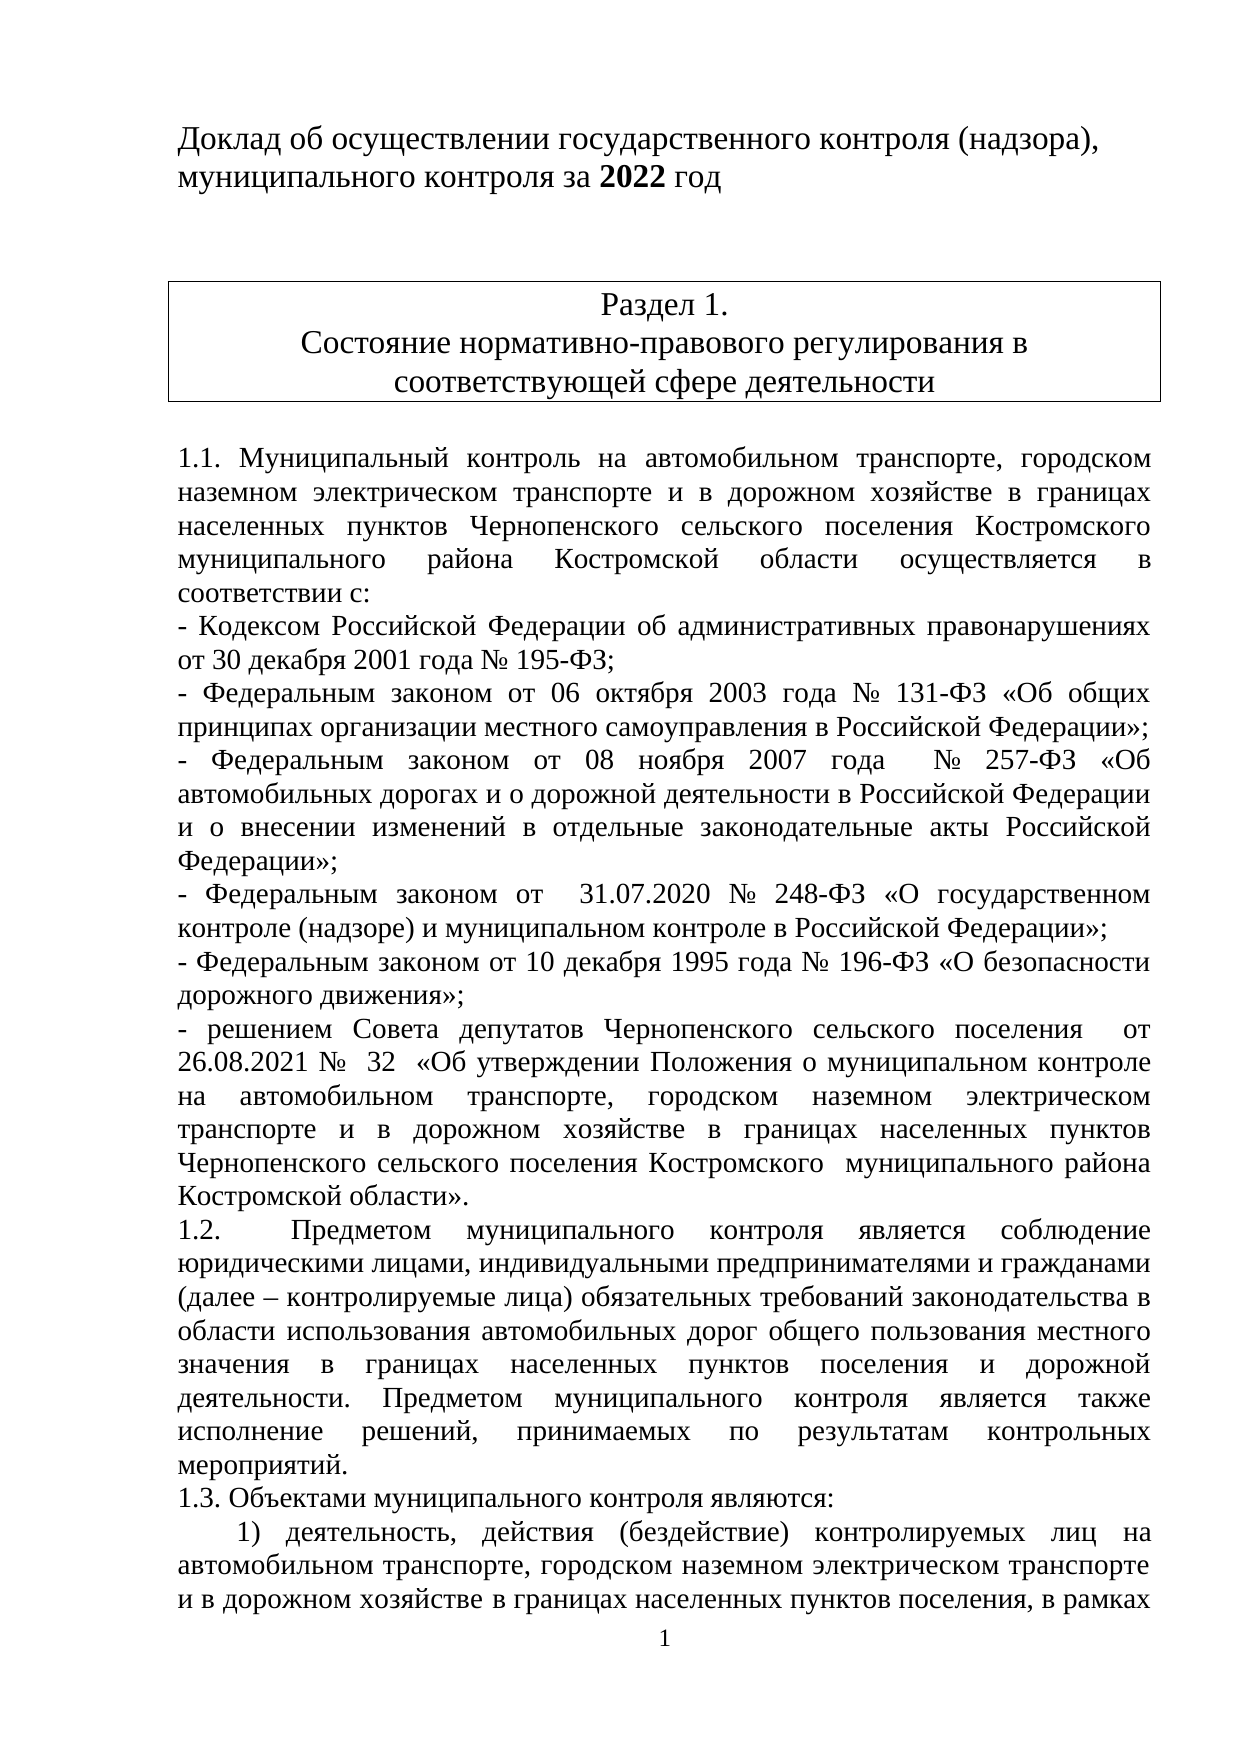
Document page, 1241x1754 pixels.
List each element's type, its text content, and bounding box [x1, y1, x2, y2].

text 1.3. Объектами муниципального контроля являются: [177, 1480, 1152, 1514]
text 1.2. Предметом муниципального контроля является соблюдение юридическими лицами, индивидуальными предпринимателями и гражданами (далее – контролируемые лица) обязательных требований законодательства в области использования автомобильных дорог общего пользования местного значения в границах населенных пунктов поселения и дорожной деятельности. Предметом муниципального контроля является также исполнение решений, принимаемых по результатам контрольных мероприятий. [177, 1212, 1152, 1480]
text - Федеральным законом от 10 декабря 1995 года № 196-ФЗ «О безопасности дорожного движения»; [177, 944, 1152, 1011]
text - Федеральным законом от 31.07.2020 № 248-ФЗ «О государственном контроле (надзоре) и муниципальном контроле в Российской Федерации»; [177, 877, 1152, 944]
text Состояние нормативно-правового регулирования в [177, 322, 1152, 358]
text - Федеральным законом от 06 октября 2003 года № 131-ФЗ «Об общих принципах организации местного самоуправления в Российской Федерации»; [177, 675, 1152, 742]
text Раздел 1. [169, 282, 1160, 322]
text соответствующей сфере деятельности [169, 358, 1160, 401]
text Доклад об осуществлении государственного контроля (надзора), муниципального контроля за 2022 год [177, 118, 1152, 195]
text 1.1. Муниципальный контроль на автомобильном транспорте, городском наземном электрическом транспорте и в дорожном хозяйстве в границах населенных пунктов Чернопенского сельского поселения Костромского муниципального района Костромской области осуществляется в соответствии с: [177, 441, 1152, 608]
text - решением Совета депутатов Чернопенского сельского поселения от 26.08.2021 № 32 «Об утверждении Положения о муниципальном контроле на автомобильном транспорте, городском наземном электрическом транспорте и в дорожном хозяйстве в границах населенных пунктов Чернопенского сельского поселения Костромского муниципального района Костромской области». [177, 1011, 1152, 1212]
text - Кодексом Российской Федерации об административных правонарушениях от 30 декабря 2001 года № 195-ФЗ; [177, 608, 1152, 675]
text - Федеральным законом от 08 ноября 2007 года № 257-ФЗ «Об автомобильных дорогах и о дорожной деятельности в Российской Федерации и о внесении изменений в отдельные законодательные акты Российской Федерации»; [177, 742, 1152, 877]
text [177, 1514, 1152, 1614]
